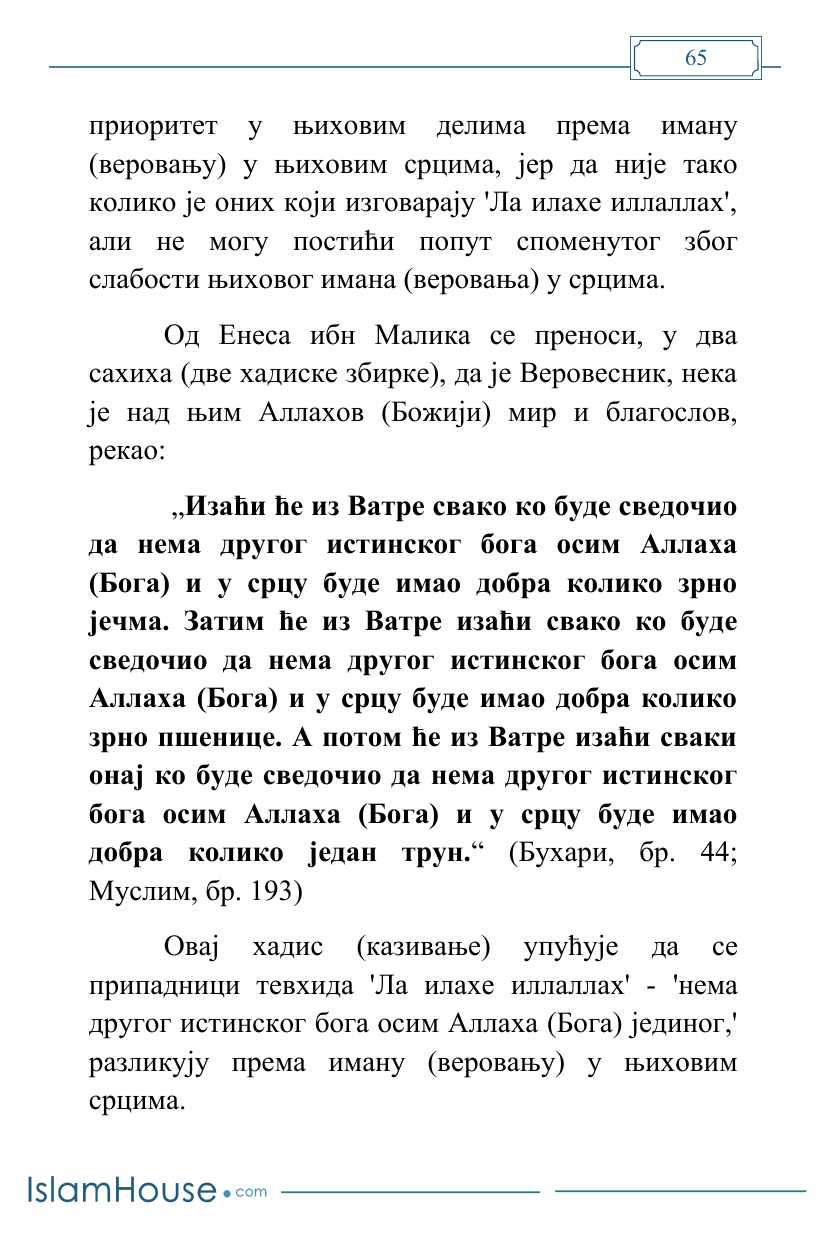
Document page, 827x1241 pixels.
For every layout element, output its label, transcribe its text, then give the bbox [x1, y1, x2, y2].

picture [20, 1171, 541, 1209]
text Од Енеса ибн Малика се преноси, у два сахиха (две хадиске збирке), да је Веровесник, нека је над њим Аллахов (Божији) мир и благослов, рекао: [89, 317, 738, 466]
text Овај хадис (казивање) упућује да се припадници тевхида 'Ла илахе иллаллах' - 'нема другог истинског бога осим Аллаха (Бога) јединог,' разликују према иману (веровању) у њиховим срцима. [89, 928, 738, 1116]
text „Изаћи ће из Ватре свако ко буде сведочио да нема другог истинског бога осим Аллаха (Бога) и у срцу буде имао добра колико зрно јечма. Затим ће из Ватре изаћи свако ко буде сведочио да нема другог истинског бога осим Аллаха (Бога) и у срцу буде имао добра колико зрно пшенице. А потом ће из Ватре изаћи сваки онај ко буде сведочио да нема другог истинског бога осим Аллаха (Бога) и у срцу буде имао добра колико један трун.“ (Бухари, бр. 44; Муслим, бр. 193) [89, 488, 738, 907]
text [89, 107, 738, 295]
picture [548, 1170, 807, 1208]
